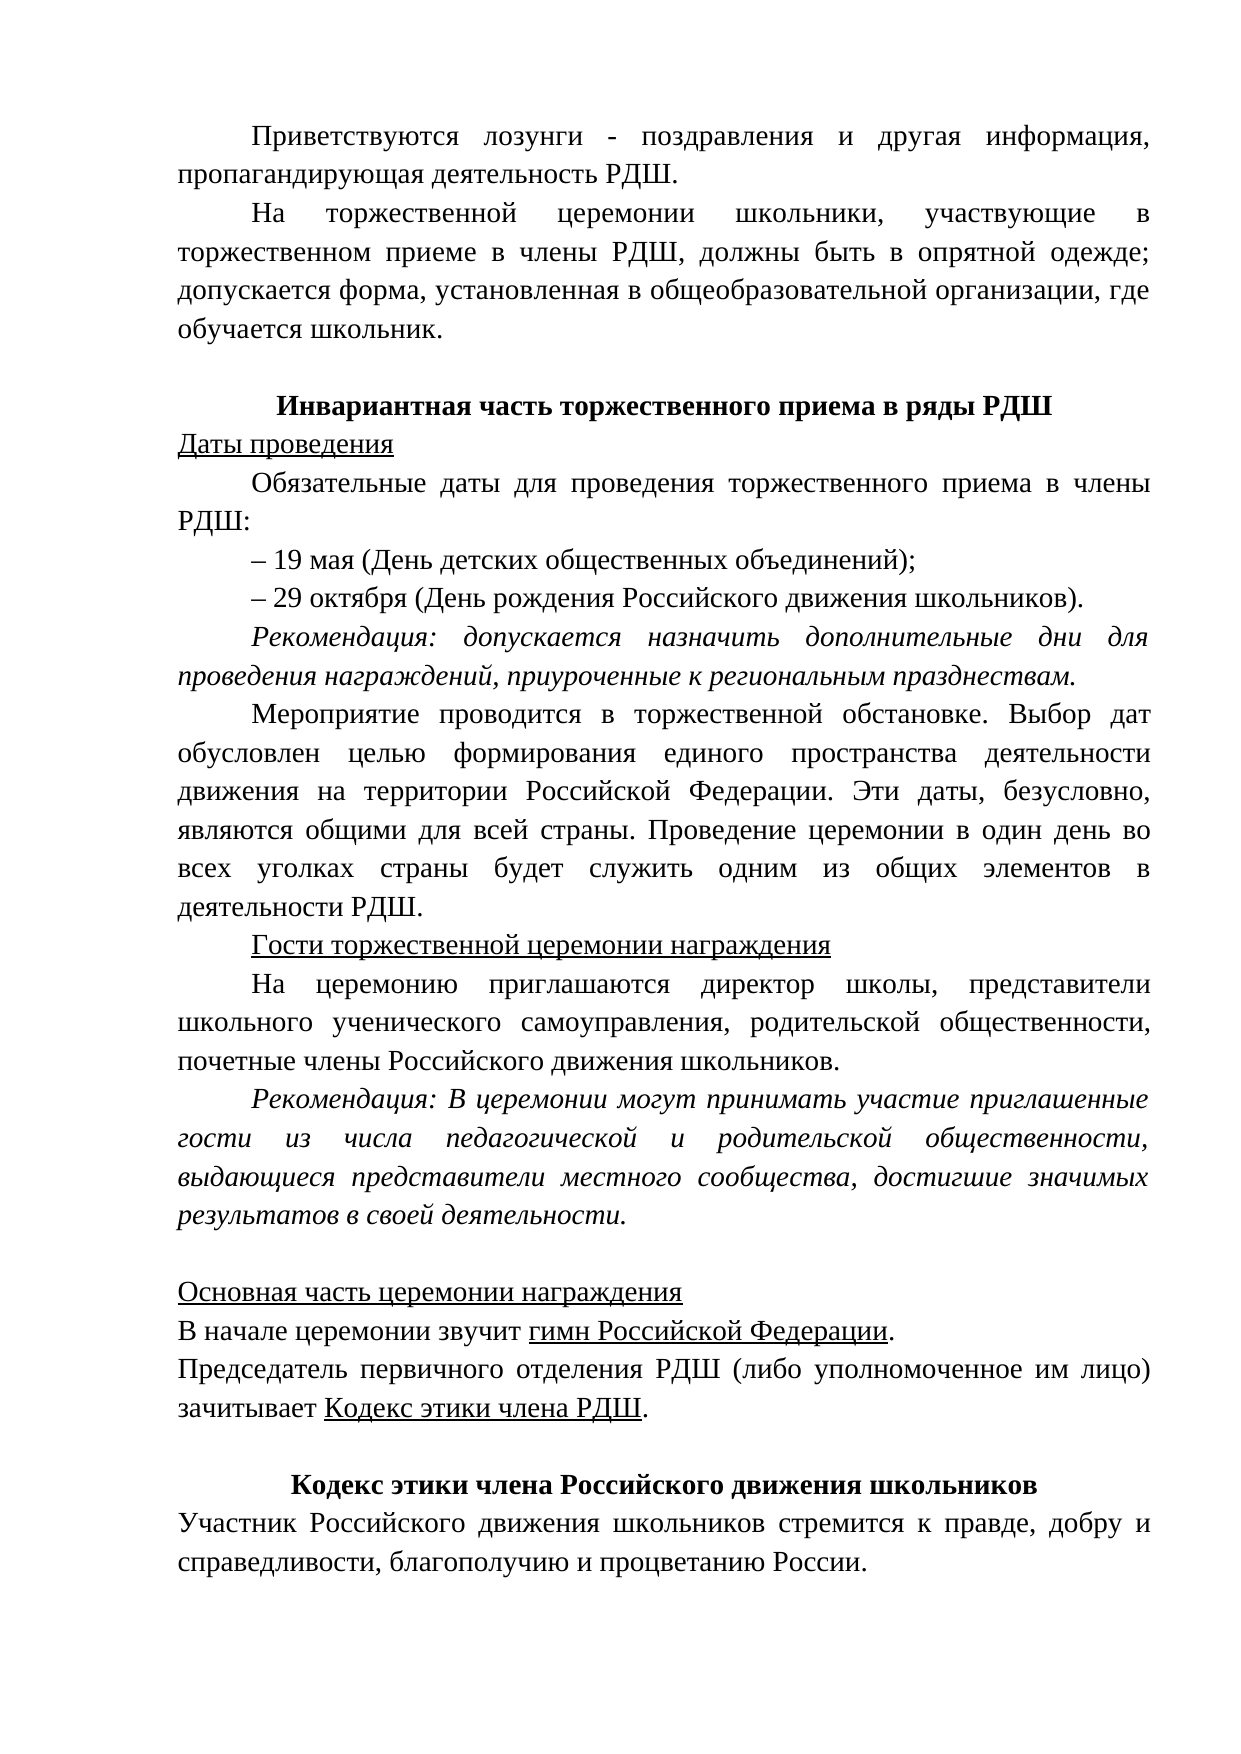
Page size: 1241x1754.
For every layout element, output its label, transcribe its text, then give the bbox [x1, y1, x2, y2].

text Участник Российского движения школьников стремится к правде, добру и справедливости, благополучию и процветанию России. [177, 1506, 1152, 1578]
text Приветствуются лозунги - поздравления и другая информация, пропагандирующая деятельность РДШ. [177, 118, 1152, 190]
text Рекомендация: В церемонии могут принимать участие приглашенные гости из числа педагогической и родительской общественности, выдающиеся представители местного сообщества, достигшие значимых результатов в своей деятельности. [177, 1082, 1152, 1231]
text В начале церемонии звучит гимн Российской Федерации. [177, 1313, 1152, 1346]
text На торжественной церемонии школьники, участвующие в торжественном приеме в члены РДШ, должны быть в опрятной одежде; допускается форма, установленная в общеобразовательной организации, где обучается школьник. [177, 306, 1152, 344]
text На торжественной церемонии школьники, участвующие в торжественном приеме в члены РДШ, должны быть в опрятной одежде; допускается форма, установленная в общеобразовательной организации, где обучается школьник. [177, 195, 1152, 234]
text Мероприятие проводится в торжественной обстановке. Выбор дат обусловлен целью формирования единого пространства деятельности движения на территории Российской Федерации. Эти даты, безусловно, являются общими для всей страны. Проведение церемонии в один день во всех уголках страны будет служить одним из общих элементов в деятельности РДШ. [177, 696, 1152, 922]
text Основная часть церемонии награждения [177, 1274, 1152, 1308]
text Инвариантная часть торжественного приема в ряды РДШ [177, 388, 1152, 421]
text – 19 мая (День детских общественных объединений); [177, 542, 1152, 576]
text Гости торжественной церемонии награждения [177, 927, 1152, 961]
text Даты проведения [177, 426, 1152, 460]
text На церемонию приглашаются директор школы, представители школьного ученического самоуправления, родительской общественности, почетные члены Российского движения школьников. [177, 966, 1152, 1077]
text Рекомендация: допускается назначить дополнительные дни для проведения награждений, приуроченные к региональным празднествам. [177, 619, 1152, 691]
text – 29 октября (День рождения Российского движения школьников). [177, 581, 1152, 614]
text Кодекс этики члена Российского движения школьников [177, 1467, 1152, 1501]
text Председатель первичного отделения РДШ (либо уполномоченное им лицо) зачитывает Кодекс этики члена РДШ. [177, 1351, 1152, 1423]
text Обязательные даты для проведения торжественного приема в члены РДШ: [177, 465, 1152, 537]
